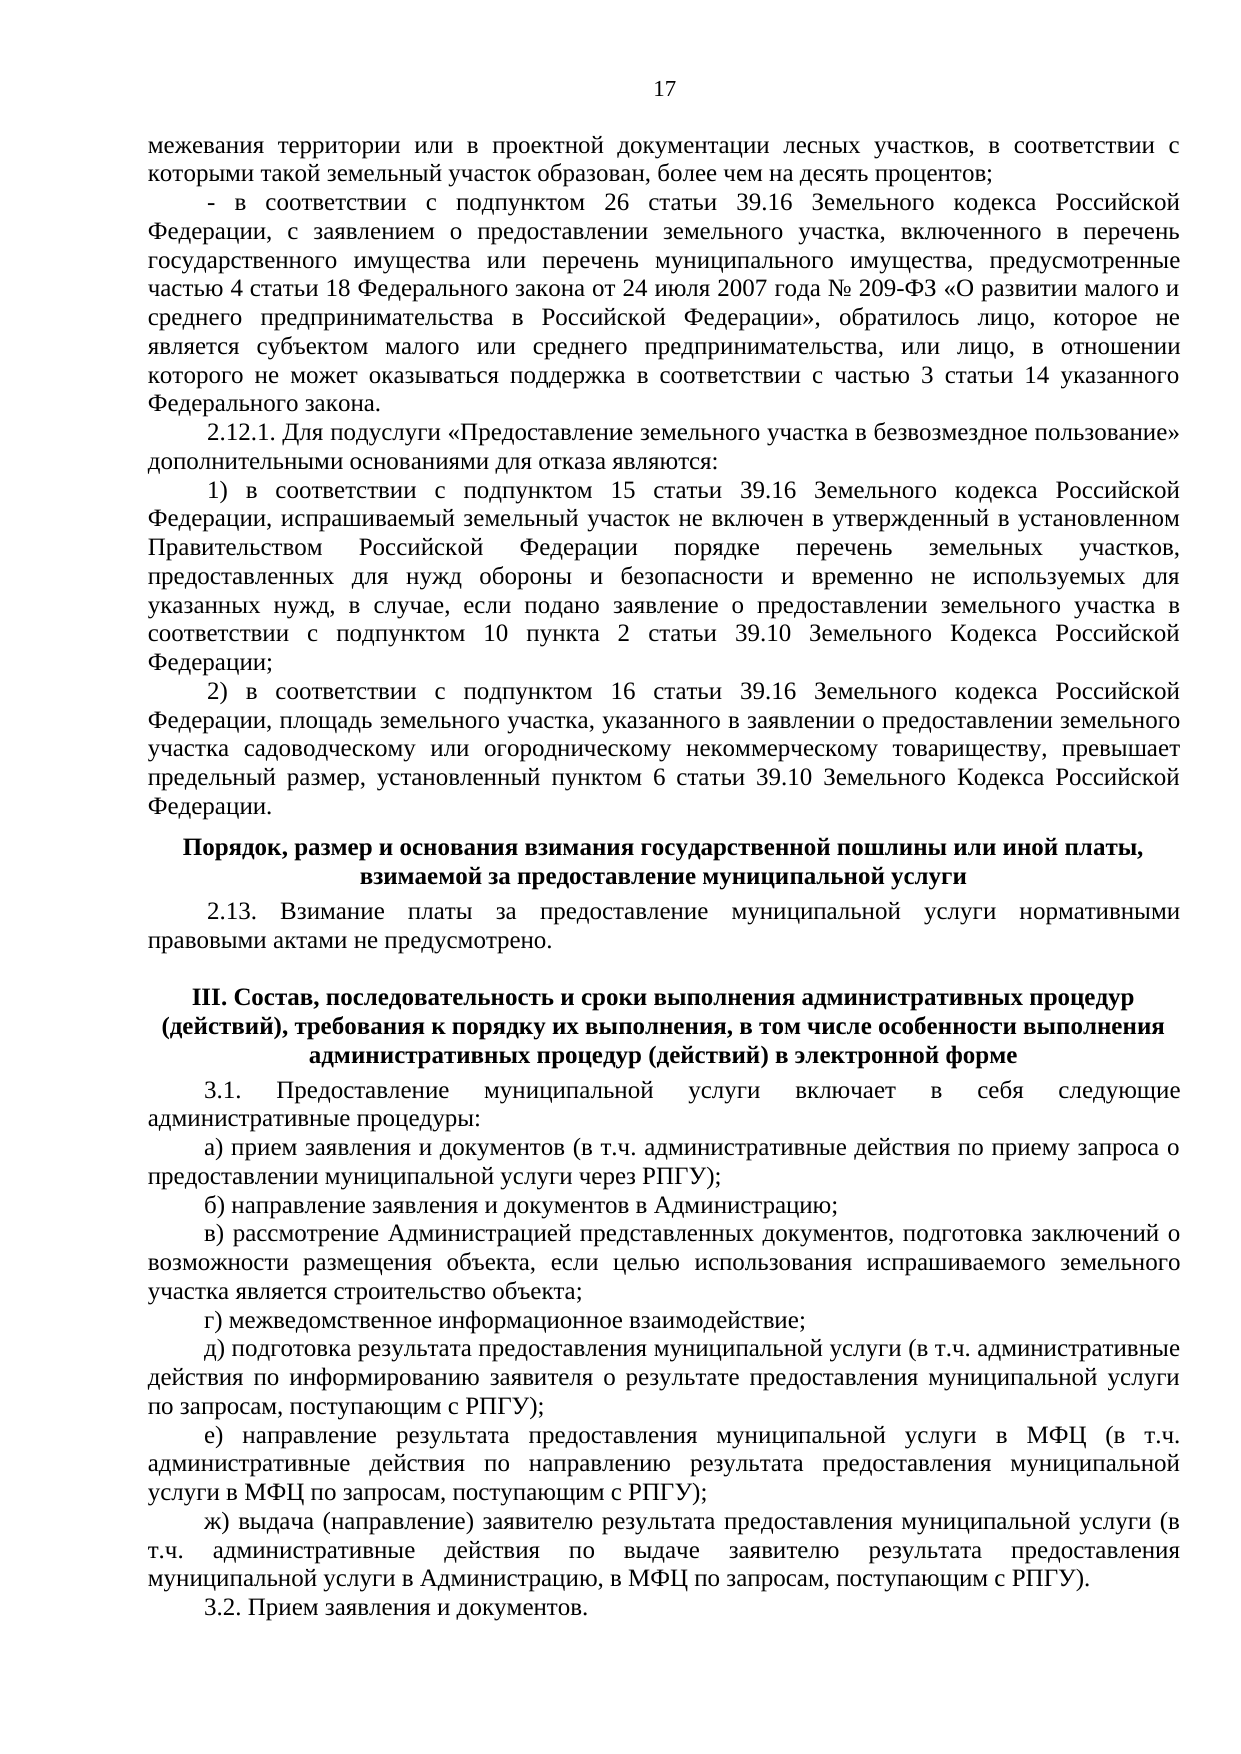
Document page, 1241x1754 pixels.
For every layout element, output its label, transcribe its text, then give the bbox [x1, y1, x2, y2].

text 3.2. Прием заявления и документов. [148, 1592, 1181, 1621]
text д) подготовка результата предоставления муниципальной услуги (в т.ч. административные действия по информированию заявителя о результате предоставления муниципальной услуги по запросам, поступающим с РПГУ); [148, 1333, 1181, 1420]
text 2) в соответствии с подпунктом 16 статьи 39.16 Земельного кодекса Российской Федерации, площадь земельного участка, указанного в заявлении о предоставлении земельного участка садоводческому или огородническому некоммерческому товариществу, превышает предельный размер, установленный пунктом 6 статьи 39.10 Земельного Кодекса Российской Федерации. [148, 676, 1181, 820]
text г) межведомственное информационное взаимодействие; [148, 1305, 1181, 1333]
text 3.1. Предоставление муниципальной услуги включает в себя следующие административные процедуры: [148, 1075, 1181, 1132]
text 2.12.1. Для подуслуги «Предоставление земельного участка в безвозмездное пользование» дополнительными основаниями для отказа являются: [148, 417, 1181, 475]
text 2.13. Взимание платы за предоставление муниципальной услуги нормативными правовыми актами не предусмотрено. [148, 896, 1181, 953]
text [148, 130, 1181, 187]
text III. Состав, последовательность и сроки выполнения административных процедур (действий), требования к порядку их выполнения, в том числе особенности выполнения административных процедур (действий) в электронной форме [148, 982, 1179, 1068]
text в) рассмотрение Администрацией представленных документов, подготовка заключений о возможности размещения объекта, если целью использования испрашиваемого земельного участка является строительство объекта; [148, 1218, 1181, 1305]
text 1) в соответствии с подпунктом 15 статьи 39.16 Земельного кодекса Российской Федерации, испрашиваемый земельный участок не включен в утвержденный в установленном Правительством Российской Федерации порядке перечень земельных участков, предоставленных для нужд обороны и безопасности и временно не используемых для указанных нужд, в случае, если подано заявление о предоставлении земельного участка в соответствии с подпунктом 10 пункта 2 статьи 39.10 Земельного Кодекса Российской Федерации; [148, 475, 1181, 676]
text - в соответствии с подпунктом 26 статьи 39.16 Земельного кодекса Российской Федерации, с заявлением о предоставлении земельного участка, включенного в перечень государственного имущества или перечень муниципального имущества, предусмотренные частью 4 статьи 18 Федерального закона от 24 июля 2007 года № 209-ФЗ «О развитии малого и среднего предпринимательства в Российской Федерации», обратилось лицо, которое не является субъектом малого или среднего предпринимательства, или лицо, в отношении которого не может оказываться поддержка в соответствии с частью 3 статьи 14 указанного Федерального закона. [148, 187, 1181, 417]
text б) направление заявления и документов в Администрацию; [148, 1190, 1181, 1218]
text Порядок, размер и основания взимания государственной пошлины или иной платы, взимаемой за предоставление муниципальной услуги [148, 832, 1179, 890]
text е) направление результата предоставления муниципальной услуги в МФЦ (в т.ч. административные действия по направлению результата предоставления муниципальной услуги в МФЦ по запросам, поступающим с РПГУ); [148, 1420, 1181, 1506]
text а) прием заявления и документов (в т.ч. административные действия по приему запроса о предоставлении муниципальной услуги через РПГУ); [148, 1132, 1181, 1190]
text ж) выдача (направление) заявителю результата предоставления муниципальной услуги (в т.ч. административные действия по выдаче заявителю результата предоставления муниципальной услуги в Администрацию, в МФЦ по запросам, поступающим с РПГУ). [148, 1506, 1181, 1592]
